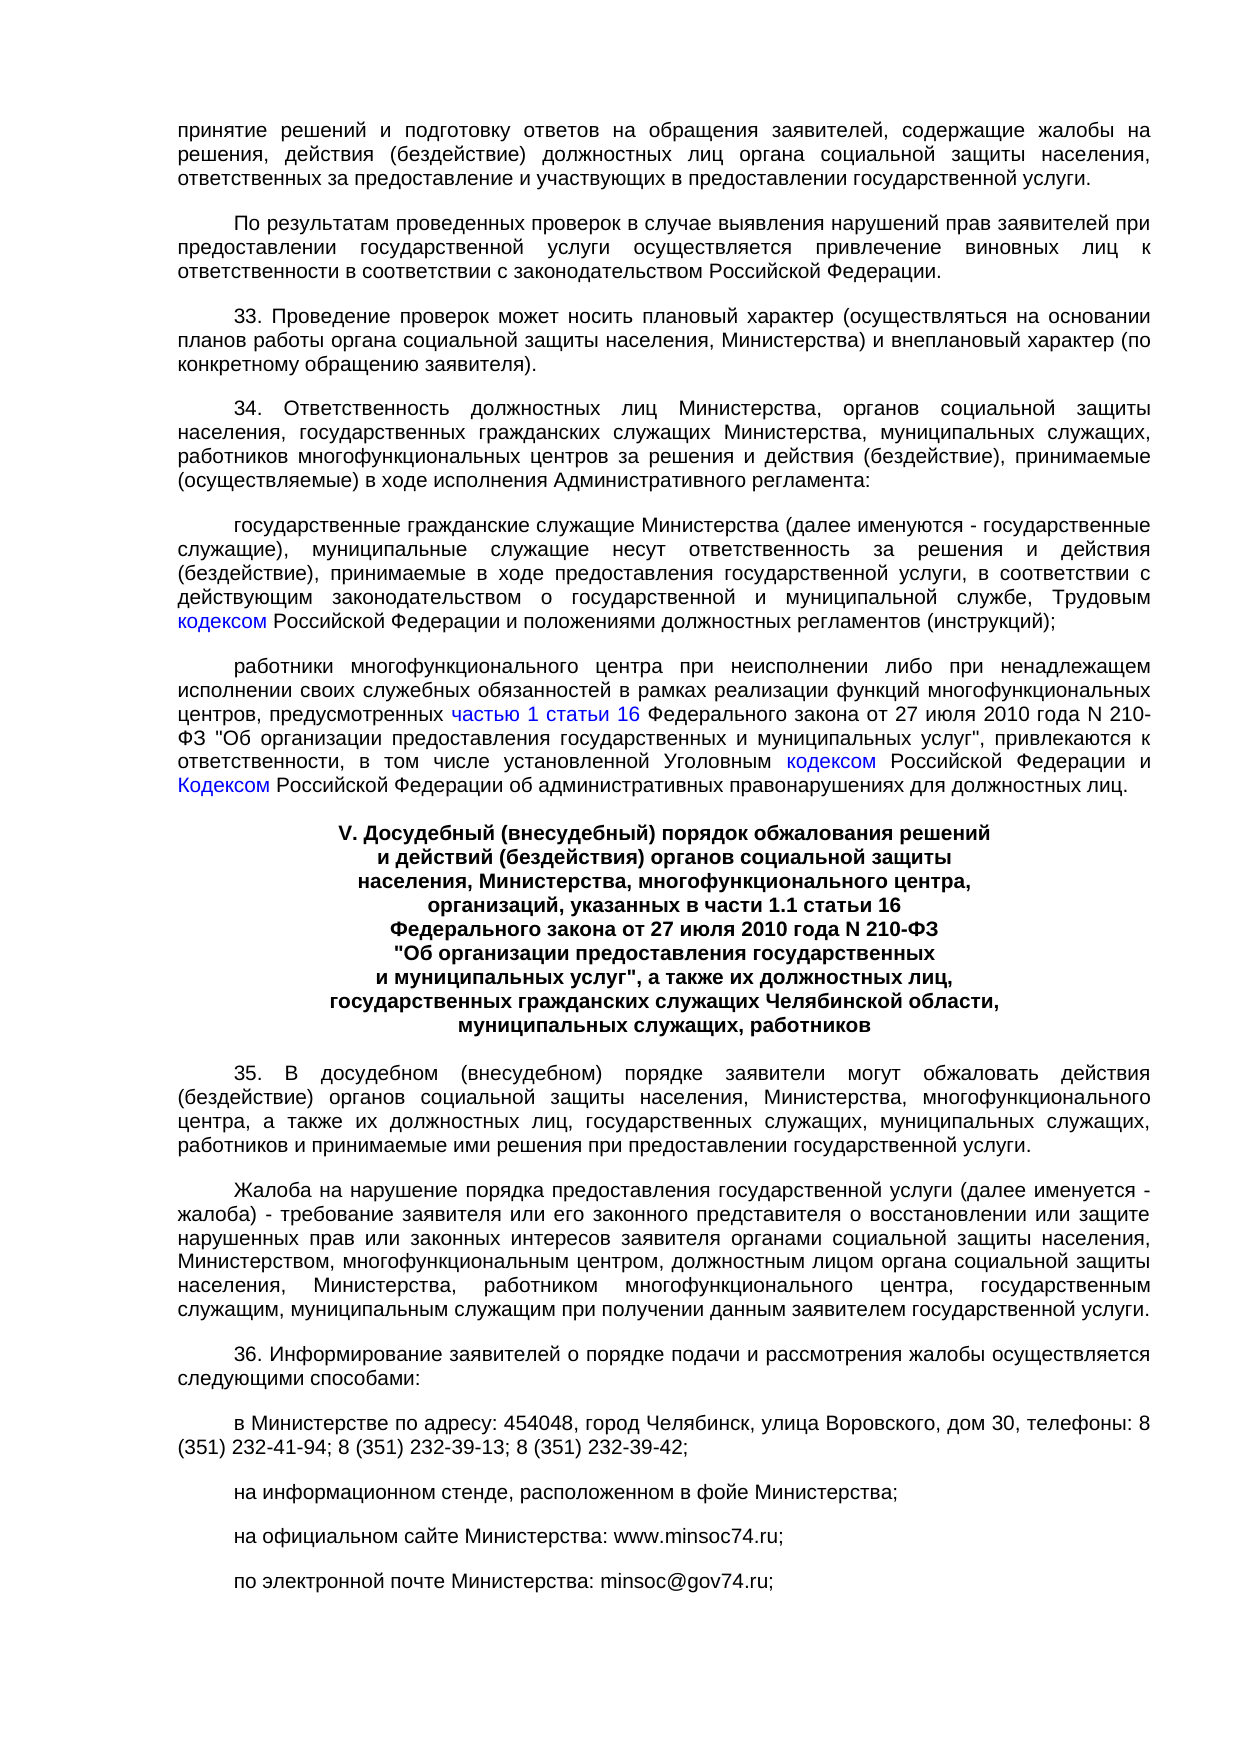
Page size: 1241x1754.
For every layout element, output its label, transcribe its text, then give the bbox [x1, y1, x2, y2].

text 34. Ответственность должностных лиц Министерства, органов социальной защиты населения, государственных гражданских служащих Министерства, муниципальных служащих, работников многофункциональных центров за решения и действия (бездействие), принимаемые (осуществляемые) в ходе исполнения Административного регламента: [177, 396, 1152, 492]
title и действий (бездействия) органов социальной защиты [177, 845, 1152, 869]
title организаций, указанных в части 1.1 статьи 16 [177, 893, 1152, 917]
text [177, 118, 1152, 190]
title Федерального закона от 27 июля 2010 года N 210-ФЗ [177, 917, 1152, 941]
title населения, Министерства, многофункционального центра, [177, 869, 1152, 893]
text в Министерстве по адресу: 454048, город Челябинск, улица Воровского, дом 30, телефоны: 8 (351) 232-41-94; 8 (351) 232-39-13; 8 (351) 232-39-42; [177, 1411, 1152, 1459]
text государственные гражданские служащие Министерства (далее именуются - государственные служащие), муниципальные служащие несут ответственность за решения и действия (бездействие), принимаемые в ходе предоставления государственной услуги, в соответствии с действующим законодательством о государственной и муниципальной службе, Трудовым кодексом Российской Федерации и положениями должностных регламентов (инструкций); [177, 513, 1152, 633]
text 35. В досудебном (внесудебном) порядке заявители могут обжаловать действия (бездействие) органов социальной защиты населения, Министерства, многофункционального центра, а также их должностных лиц, государственных служащих, муниципальных служащих, работников и принимаемые ими решения при предоставлении государственной услуги. [177, 1061, 1152, 1157]
text 33. Проведение проверок может носить плановый характер (осуществляться на основании планов работы органа социальной защиты населения, Министерства) и внеплановый характер (по конкретному обращению заявителя). [177, 303, 1152, 375]
title "Об организации предоставления государственных [177, 941, 1152, 965]
text Жалоба на нарушение порядка предоставления государственной услуги (далее именуется - жалоба) - требование заявителя или его законного представителя о восстановлении или защите нарушенных прав или законных интересов заявителя органами социальной защиты населения, Министерством, многофункциональным центром, должностным лицом органа социальной защиты населения, Министерства, работником многофункционального центра, государственным служащим, муниципальным служащим при получении данным заявителем государственной услуги. [177, 1177, 1152, 1321]
title муниципальных служащих, работников [177, 1013, 1152, 1037]
text По результатам проведенных проверок в случае выявления нарушений прав заявителей при предоставлении государственной услуги осуществляется привлечение виновных лиц к ответственности в соответствии с законодательством Российской Федерации. [177, 211, 1152, 283]
title и муниципальных услуг", а также их должностных лиц, [177, 965, 1152, 989]
text на информационном стенде, расположенном в фойе Министерства; [177, 1479, 1152, 1503]
title V. Досудебный (внесудебный) порядок обжалования решений [177, 821, 1152, 845]
text работники многофункционального центра при неисполнении либо при ненадлежащем исполнении своих служебных обязанностей в рамках реализации функций многофункциональных центров, предусмотренных частью 1 статьи 16 Федерального закона от 27 июля 2010 года N 210-ФЗ "Об организации предоставления государственных и муниципальных услуг", привлекаются к ответственности, в том числе установленной Уголовным кодексом Российской Федерации и Кодексом Российской Федерации об административных правонарушениях для должностных лиц. [177, 653, 1152, 797]
text по электронной почте Министерства: minsoc@gov74.ru; [177, 1569, 1152, 1593]
text на официальном сайте Министерства: www.minsoc74.ru; [177, 1524, 1152, 1548]
text 36. Информирование заявителей о порядке подачи и рассмотрения жалобы осуществляется следующими способами: [177, 1342, 1152, 1390]
title государственных гражданских служащих Челябинской области, [177, 989, 1152, 1013]
